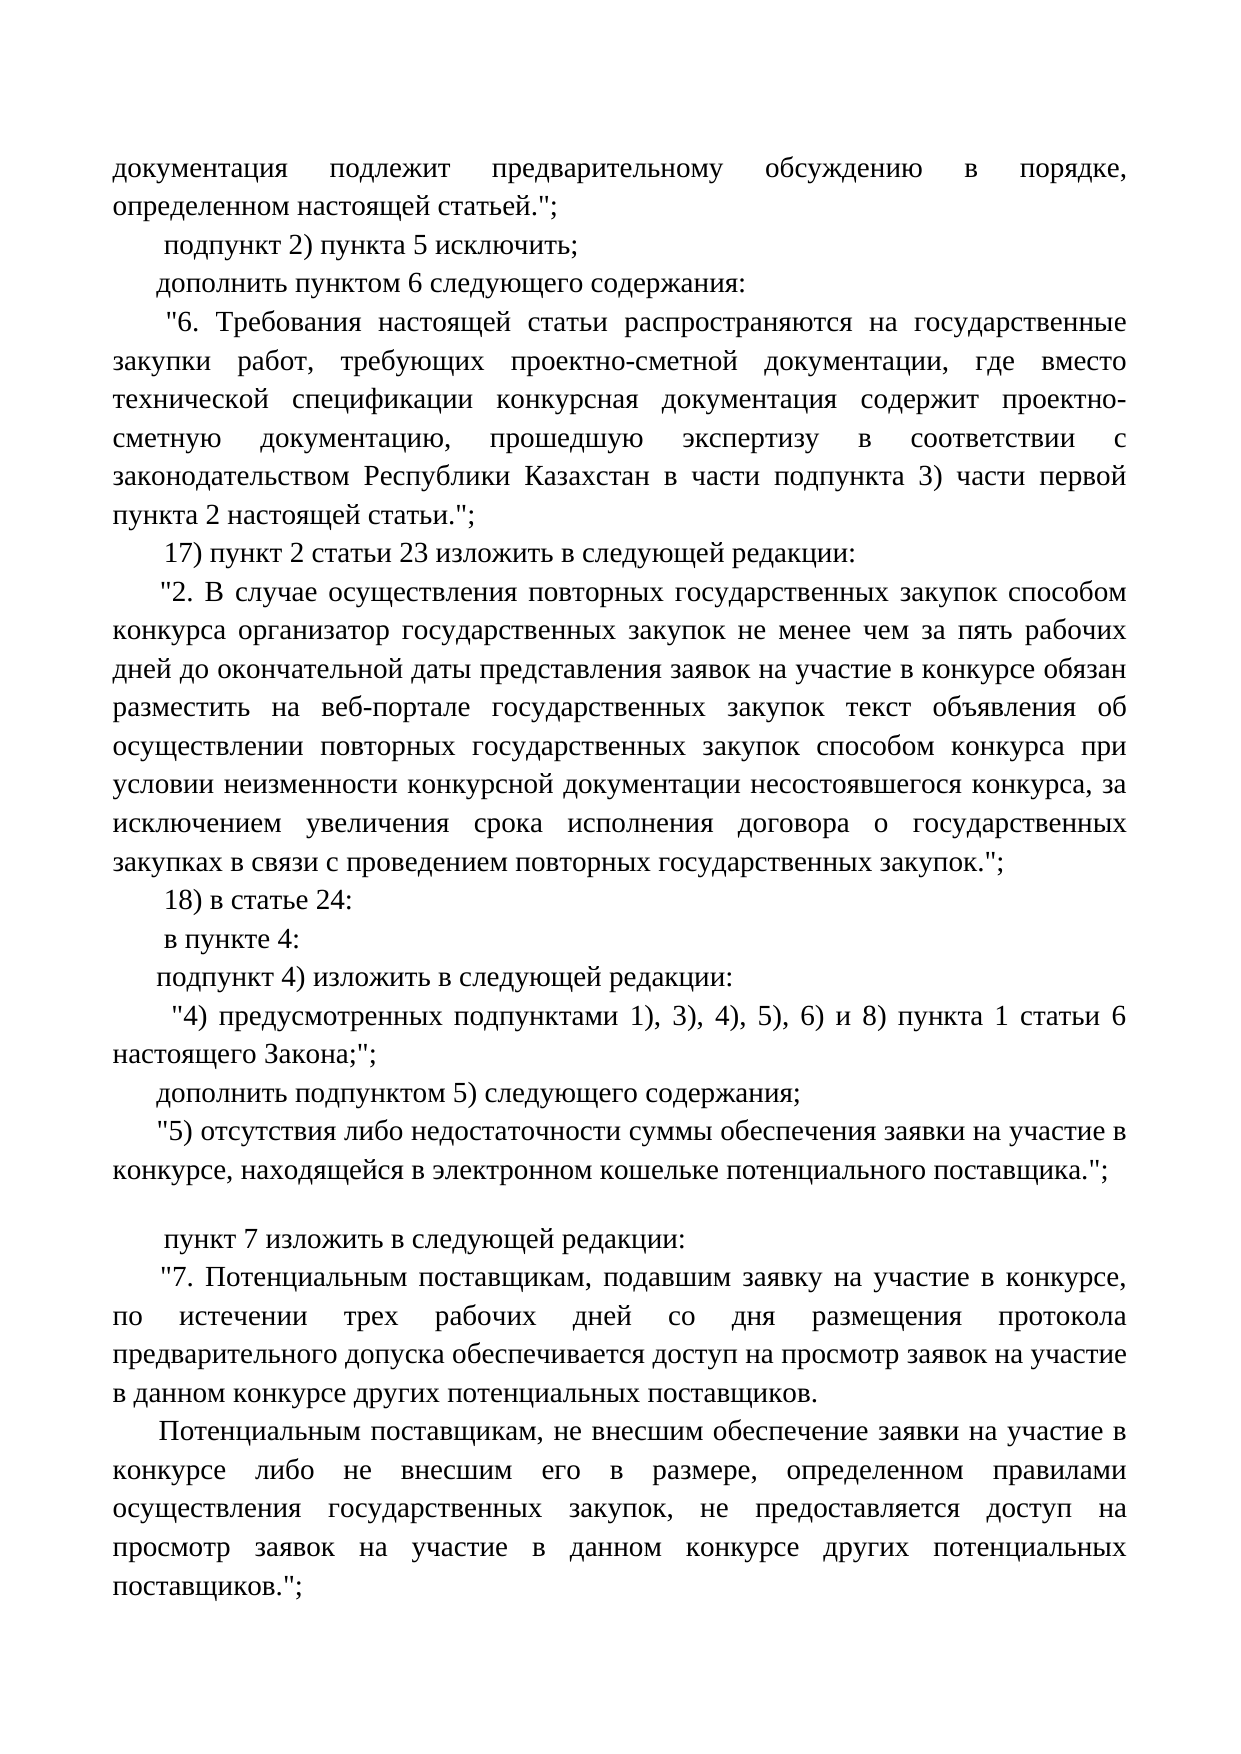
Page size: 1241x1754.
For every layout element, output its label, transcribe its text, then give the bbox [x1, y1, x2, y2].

text "2. В случае осуществления повторных государственных закупок способом конкурса организатор государственных закупок не менее чем за пять рабочих дней до окончательной даты представления заявок на участие в конкурсе обязан разместить на веб-портале государственных закупок текст объявления об осуществлении повторных государственных закупок способом конкурса при условии неизменности конкурсной документации несостоявшегося конкурса, за исключением увеличения срока исполнения договора о государственных закупках в связи с проведением повторных государственных закупок."; [112, 574, 1128, 877]
text 17) пункт 2 статьи 23 изложить в следующей редакции: [112, 535, 1128, 569]
text "7. Потенциальным поставщикам, подавшим заявку на участие в конкурсе, по истечении трех рабочих дней со дня размещения протокола предварительного допуска обеспечивается доступ на просмотр заявок на участие в данном конкурсе других потенциальных поставщиков. [112, 1259, 1128, 1408]
text "4) предусмотренных подпунктами 1), 3), 4), 5), 6) и 8) пункта 1 статьи 6 настоящего Закона;"; [112, 998, 1128, 1070]
text дополнить подпунктом 5) следующего содержания; [112, 1075, 1128, 1108]
text подпункт 2) пункта 5 исключить; [112, 227, 1128, 261]
text пункт 7 изложить в следующей редакции: [112, 1221, 1128, 1254]
text дополнить пунктом 6 следующего содержания: [112, 266, 1128, 299]
text подпункт 4) изложить в следующей редакции: [112, 959, 1128, 993]
text "6. Требования настоящей статьи распространяются на государственные закупки работ, требующих проектно-сметной документации, где вместо технической спецификации конкурсная документация содержит проектно-сметную документацию, прошедшую экспертизу в соответствии с законодательством Республики Казахстан в части подпункта 3) части первой пункта 2 настоящей статьи."; [112, 304, 1128, 530]
text в пункте 4: [112, 921, 1128, 954]
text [112, 150, 1128, 222]
text Потенциальным поставщикам, не внесшим обеспечение заявки на участие в конкурсе либо не внесшим его в размере, определенном правилами осуществления государственных закупок, не предоставляется доступ на просмотр заявок на участие в данном конкурсе других потенциальных поставщиков."; [112, 1413, 1128, 1601]
text 18) в статье 24: [112, 882, 1128, 916]
text "5) отсутствия либо недостаточности суммы обеспечения заявки на участие в конкурсе, находящейся в электронном кошельке потенциального поставщика."; [112, 1113, 1128, 1186]
